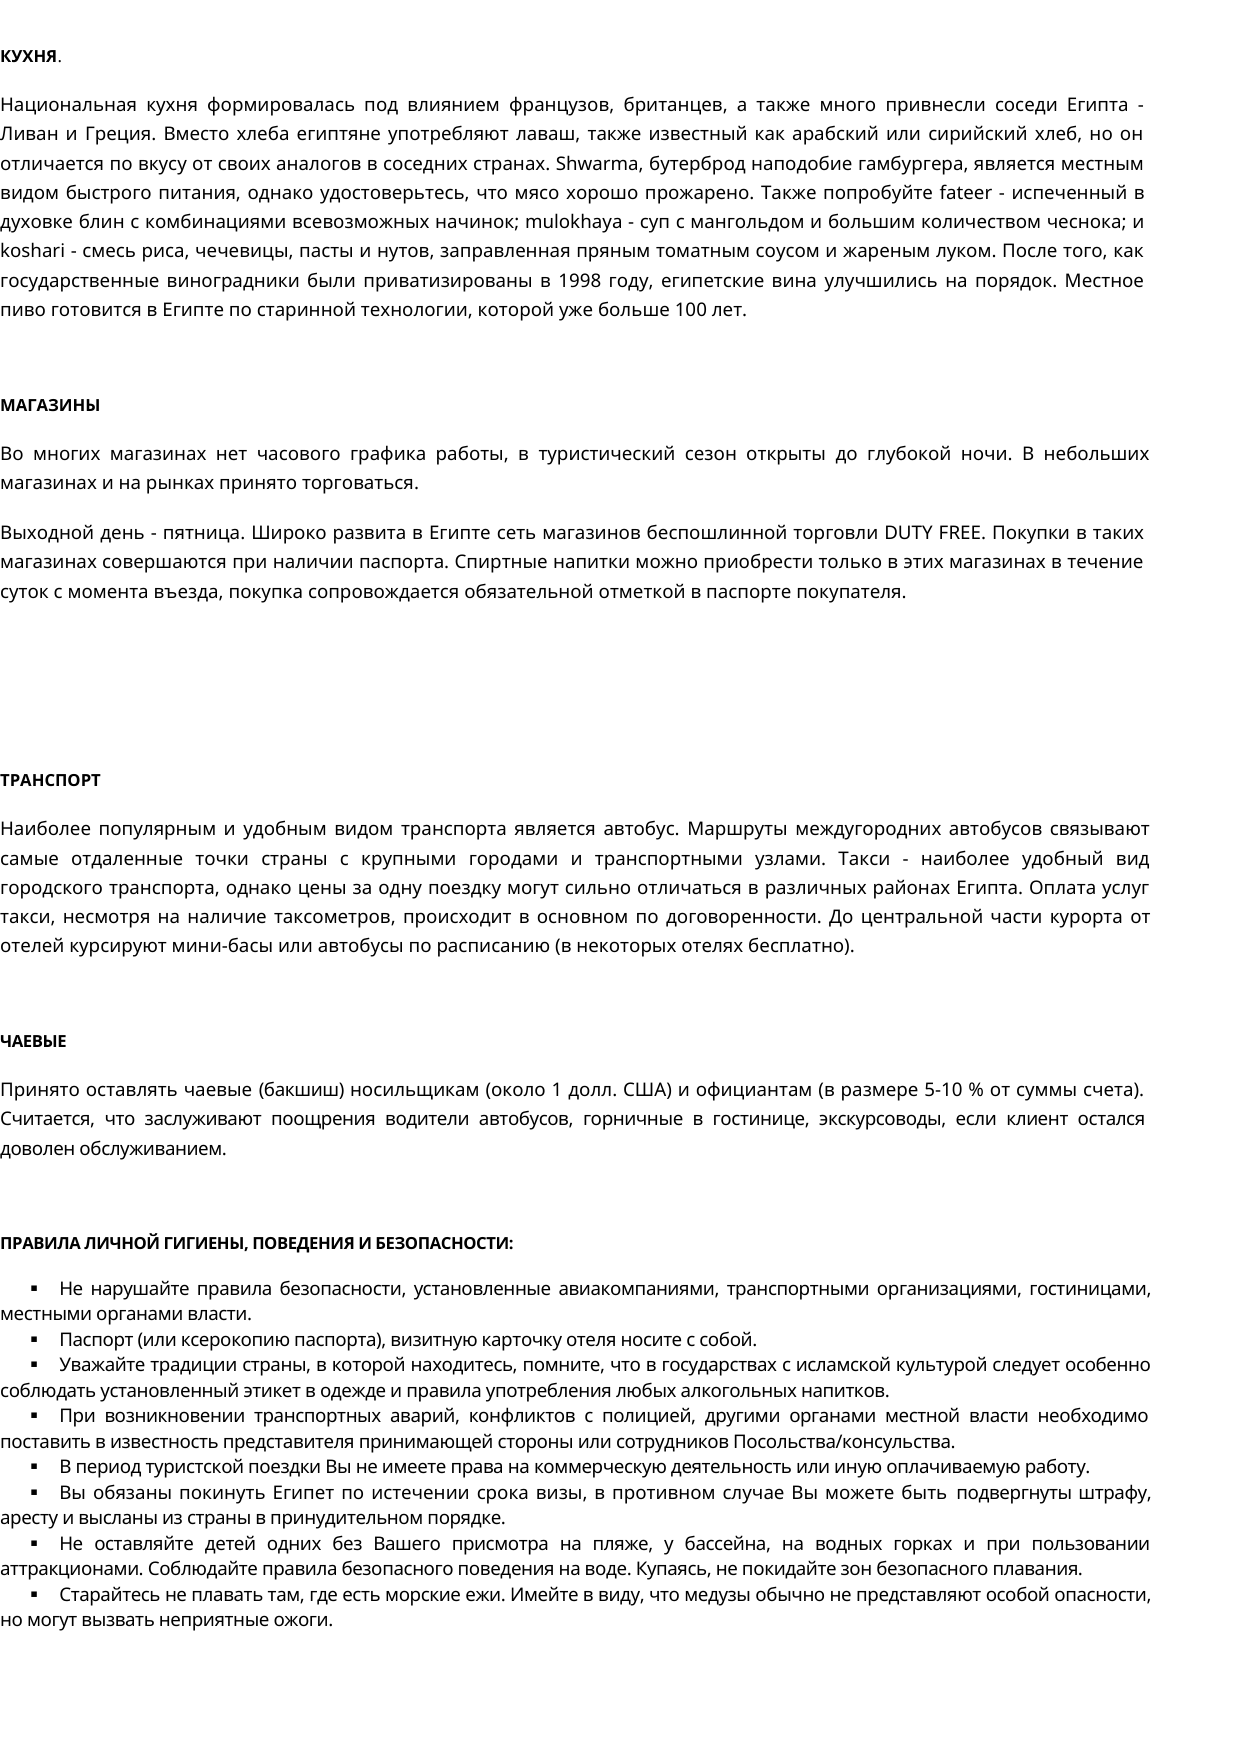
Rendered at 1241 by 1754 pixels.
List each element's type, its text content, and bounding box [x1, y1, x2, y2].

text Наиболее популярным и удобным видом транспорта является автобус. Маршруты междугородних автобусов связывают самые отдаленные точки страны с крупными городами и транспортными узлами. Такси - наиболее удобный вид городского транспорта, однако цены за одну поездку могут сильно отличаться в различных районах Египта. Оплата услуг такси, несмотря на наличие таксометров, происходит в основном по договоренности. До центральной части курорта от отелей курсируют мини-басы или автобусы по расписанию (в некоторых отелях бесплатно). [0, 816, 1152, 958]
text ПРАВИЛА ЛИЧНОЙ ГИГИЕНЫ, ПОВЕДЕНИЯ И БЕЗОПАСНОСТИ: [0, 1232, 1152, 1254]
text ТРАНСПОРТ [0, 769, 1152, 791]
list Уважайте традиции страны, в которой находитесь, помните, что в государствах с исламской культурой следует особенно соблюдать установленный этикет в одежде и правила употребления любых алкогольных напитков. [0, 1352, 1152, 1403]
text Национальная кухня формировалась под влиянием французов, британцев, а также много привнесли соседи Египта - Ливан и Греция. Вместо хлеба египтяне употребляют лаваш, также известный как арабский или сирийский хлеб, но он отличается по вкусу от своих аналогов в соседних странах. Shwarma, бутерброд наподобие гамбургера, является местным видом быстрого питания, однако удостоверьтесь, что мясо хорошо прожарено. Также попробуйте fateer - испеченный в духовке блин с комбинациями всевозможных начинок; mulokhaya - суп с мангольдом и большим количеством чеснока; и koshari - смесь риса, чечевицы, пасты и нутов, заправленная пряным томатным соусом и жареным луком. После того, как государственные виноградники были приватизированы в 1998 году, египетские вина улучшились на порядок. Местное пиво готовится в Египте по старинной технологии, которой уже больше 100 лет. [0, 91, 1146, 322]
text ЧАЕВЫЕ [0, 1029, 1146, 1052]
text Выходной день - пятница. Широко развита в Египте сеть магазинов беспошлинной торговли DUTY FREE. Покупки в таких магазинах совершаются при наличии паспорта. Спиртные напитки можно приобрести только в этих магазинах в течение суток с момента въезда, покупка сопровождается обязательной отметкой в паспорте покупателя. [0, 519, 1146, 603]
text Во многих магазинах нет часового графика работы, в туристический сезон открыты до глубокой ночи. В небольших магазинах и на рынках принято торговаться. [0, 440, 1152, 495]
list Не оставляйте детей одних без Вашего присмотра на пляже, у бассейна, на водных горках и при пользовании аттракционами. Соблюдайте правила безопасного поведения на воде. Купаясь, не покидайте зон безопасного плавания. [0, 1530, 1152, 1581]
list При возникновении транспортных аварий, конфликтов с полицией, другими органами местной власти необходимо поставить в известность представителя принимающей стороны или сотрудников Посольства/консульства. [0, 1403, 1149, 1454]
list Не нарушайте правила безопасности, установленные авиакомпаниями, транспортными организациями, гостиницами, местными органами власти. [0, 1275, 1152, 1326]
list Паспорт (или ксерокопию паспорта), визитную карточку отеля носите с собой. [0, 1326, 1143, 1352]
list Старайтесь не плавать там, где есть морские ежи. Имейте в виду, что медузы обычно не представляют особой опасности, но могут вызвать неприятные ожоги. [0, 1581, 1152, 1632]
list Вы обязаны покинуть Египет по истечении срока визы, в противном случае Вы можете быть подвергнуты штрафу, аресту и высланы из страны в принудительном порядке. [0, 1479, 1152, 1530]
text КУХНЯ. [0, 44, 1146, 67]
text МАГАЗИНЫ [0, 393, 1152, 416]
text Принято оставлять чаевые (бакшиш) носильщикам (около 1 долл. США) и официантам (в размере 5-10 % от суммы счета). Считается, что заслуживают поощрения водители автобусов, горничные в гостинице, экскурсоводы, если клиент остался доволен обслуживанием. [0, 1076, 1146, 1161]
list В период туристской поездки Вы не имеете права на коммерческую деятельность или иную оплачиваемую работу. [0, 1454, 1152, 1479]
